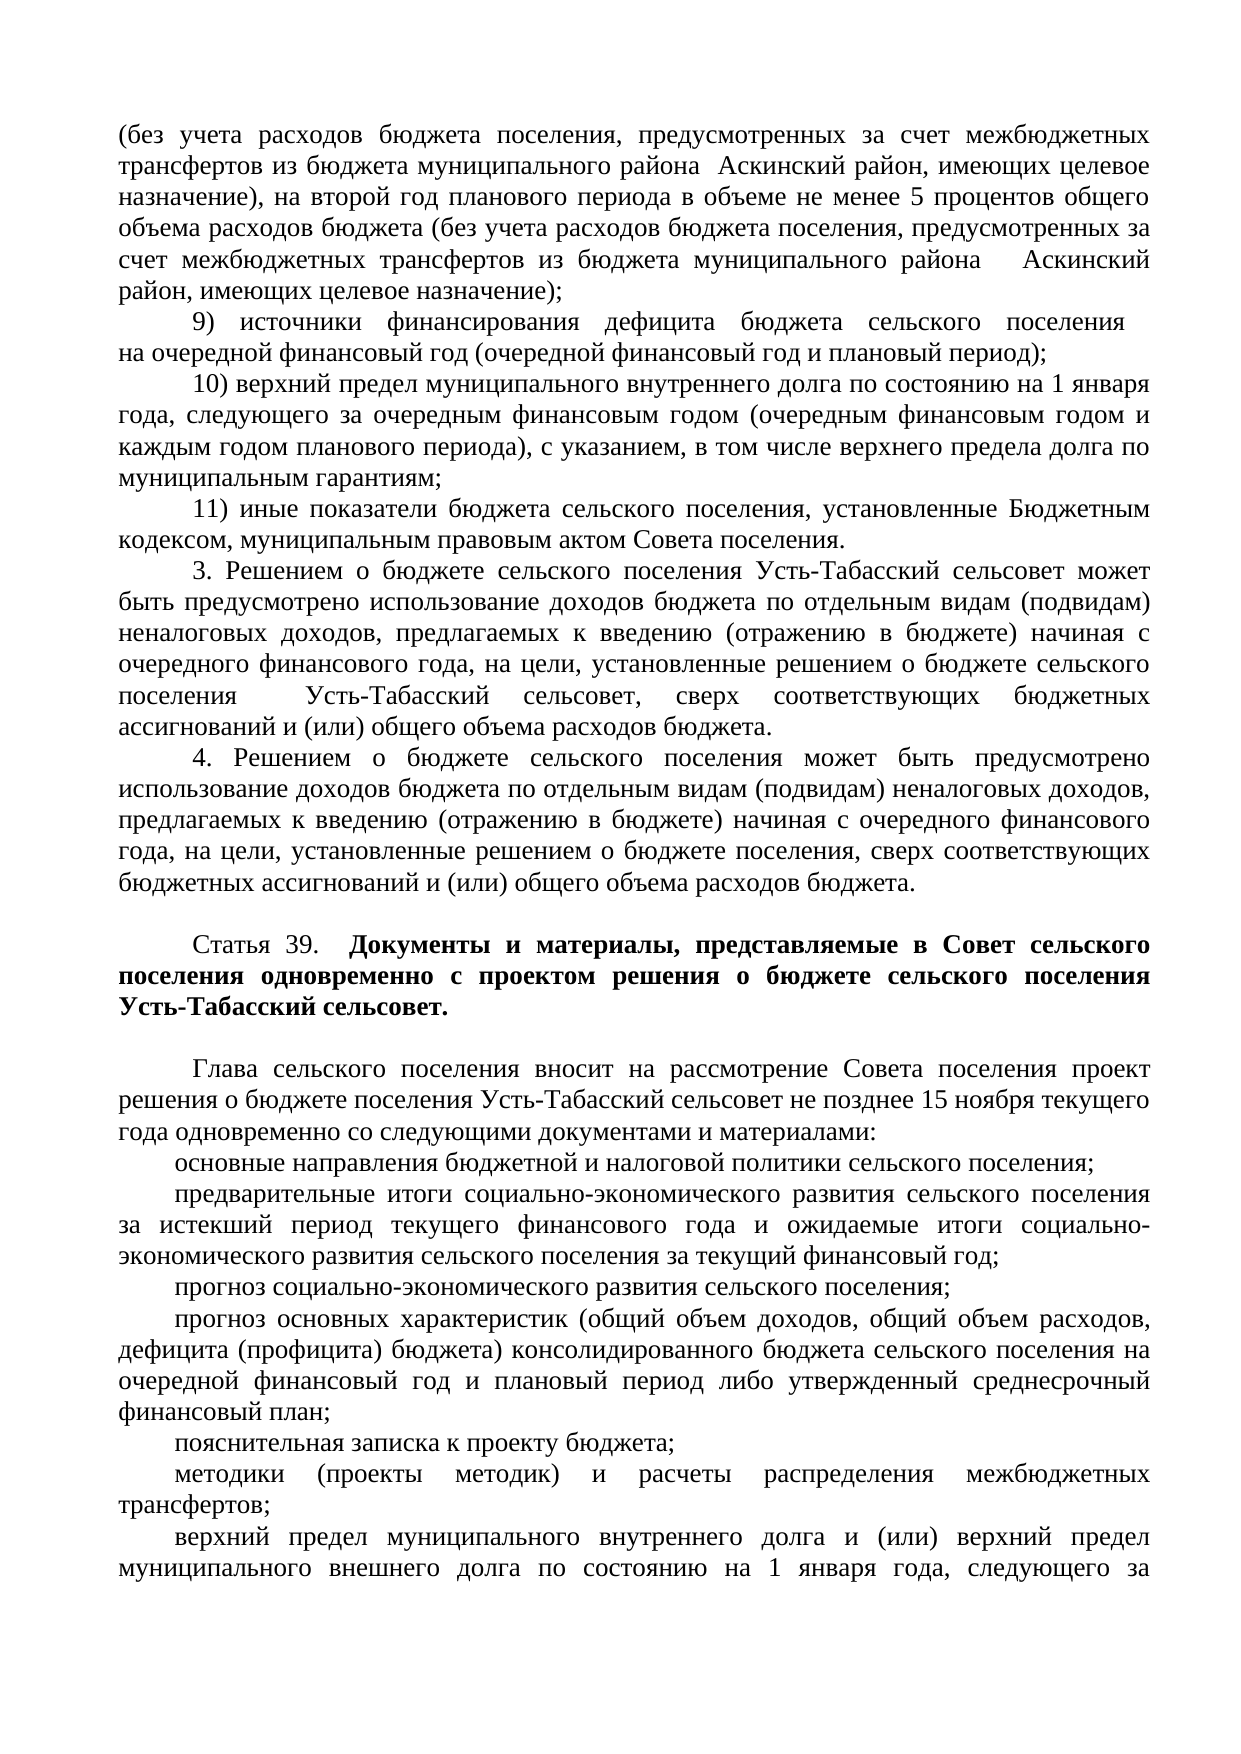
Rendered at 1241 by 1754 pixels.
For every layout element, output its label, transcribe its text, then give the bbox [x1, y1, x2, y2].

text прогноз основных характеристик (общий объем доходов, общий объем расходов, дефицита (профицита) бюджета) консолидированного бюджета сельского поселения на очередной финансовый год и плановый период либо утвержденный среднесрочный финансовый план; [118, 1302, 1152, 1426]
text 10) верхний предел муниципального внутреннего долга по состоянию на 1 января года, следующего за очередным финансовым годом (очередным финансовым годом и каждым годом планового периода), с указанием, в том числе верхнего предела долга по муниципальным гарантиям; [118, 367, 1152, 492]
text основные направления бюджетной и налоговой политики сельского поселения; [118, 1146, 1152, 1177]
text 11) иные показатели бюджета сельского поселения, установленные Бюджетным кодексом, муниципальным правовым актом Совета поселения. [118, 492, 1152, 554]
text Глава сельского поселения вносит на рассмотрение Совета поселения проект решения о бюджете поселения Усть-Табасский сельсовет не позднее 15 ноября текущего года одновременно со следующими документами и материалами: [118, 1052, 1152, 1146]
text методики (проекты методик) и расчеты распределения межбюджетных трансфертов; [118, 1457, 1152, 1520]
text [118, 1520, 1152, 1582]
text 3. Решением о бюджете сельского поселения Усть-Табасский сельсовет может быть предусмотрено использование доходов бюджета по отдельным видам (подвидам) неналоговых доходов, предлагаемых к введению (отражению в бюджете) начиная с очередного финансового года, на цели, установленные решением о бюджете сельского поселения Усть-Табасский сельсовет, сверх соответствующих бюджетных ассигнований и (или) общего объема расходов бюджета. [118, 554, 1152, 741]
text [118, 118, 1152, 305]
text 9) источники финансирования дефицита бюджета сельского поселения на очередной финансовый год (очередной финансовый год и плановый период); [118, 305, 1152, 367]
text Статья 39. Документы и материалы, представляемые в Совет сельского поселения одновременно с проектом решения о бюджете сельского поселения Усть-Табасский сельсовет. [118, 928, 1152, 1021]
text пояснительная записка к проекту бюджета; [118, 1426, 1152, 1457]
text предварительные итоги социально-экономического развития сельского поселения за истекший период текущего финансового года и ожидаемые итоги социально-экономического развития сельского поселения за текущий финансовый год; [118, 1177, 1152, 1271]
text прогноз социально-экономического развития сельского поселения; [118, 1271, 1152, 1302]
text 4. Решением о бюджете сельского поселения может быть предусмотрено использование доходов бюджета по отдельным видам (подвидам) неналоговых доходов, предлагаемых к введению (отражению в бюджете) начиная с очередного финансового года, на цели, установленные решением о бюджете поселения, сверх соответствующих бюджетных ассигнований и (или) общего объема расходов бюджета. [118, 741, 1152, 897]
